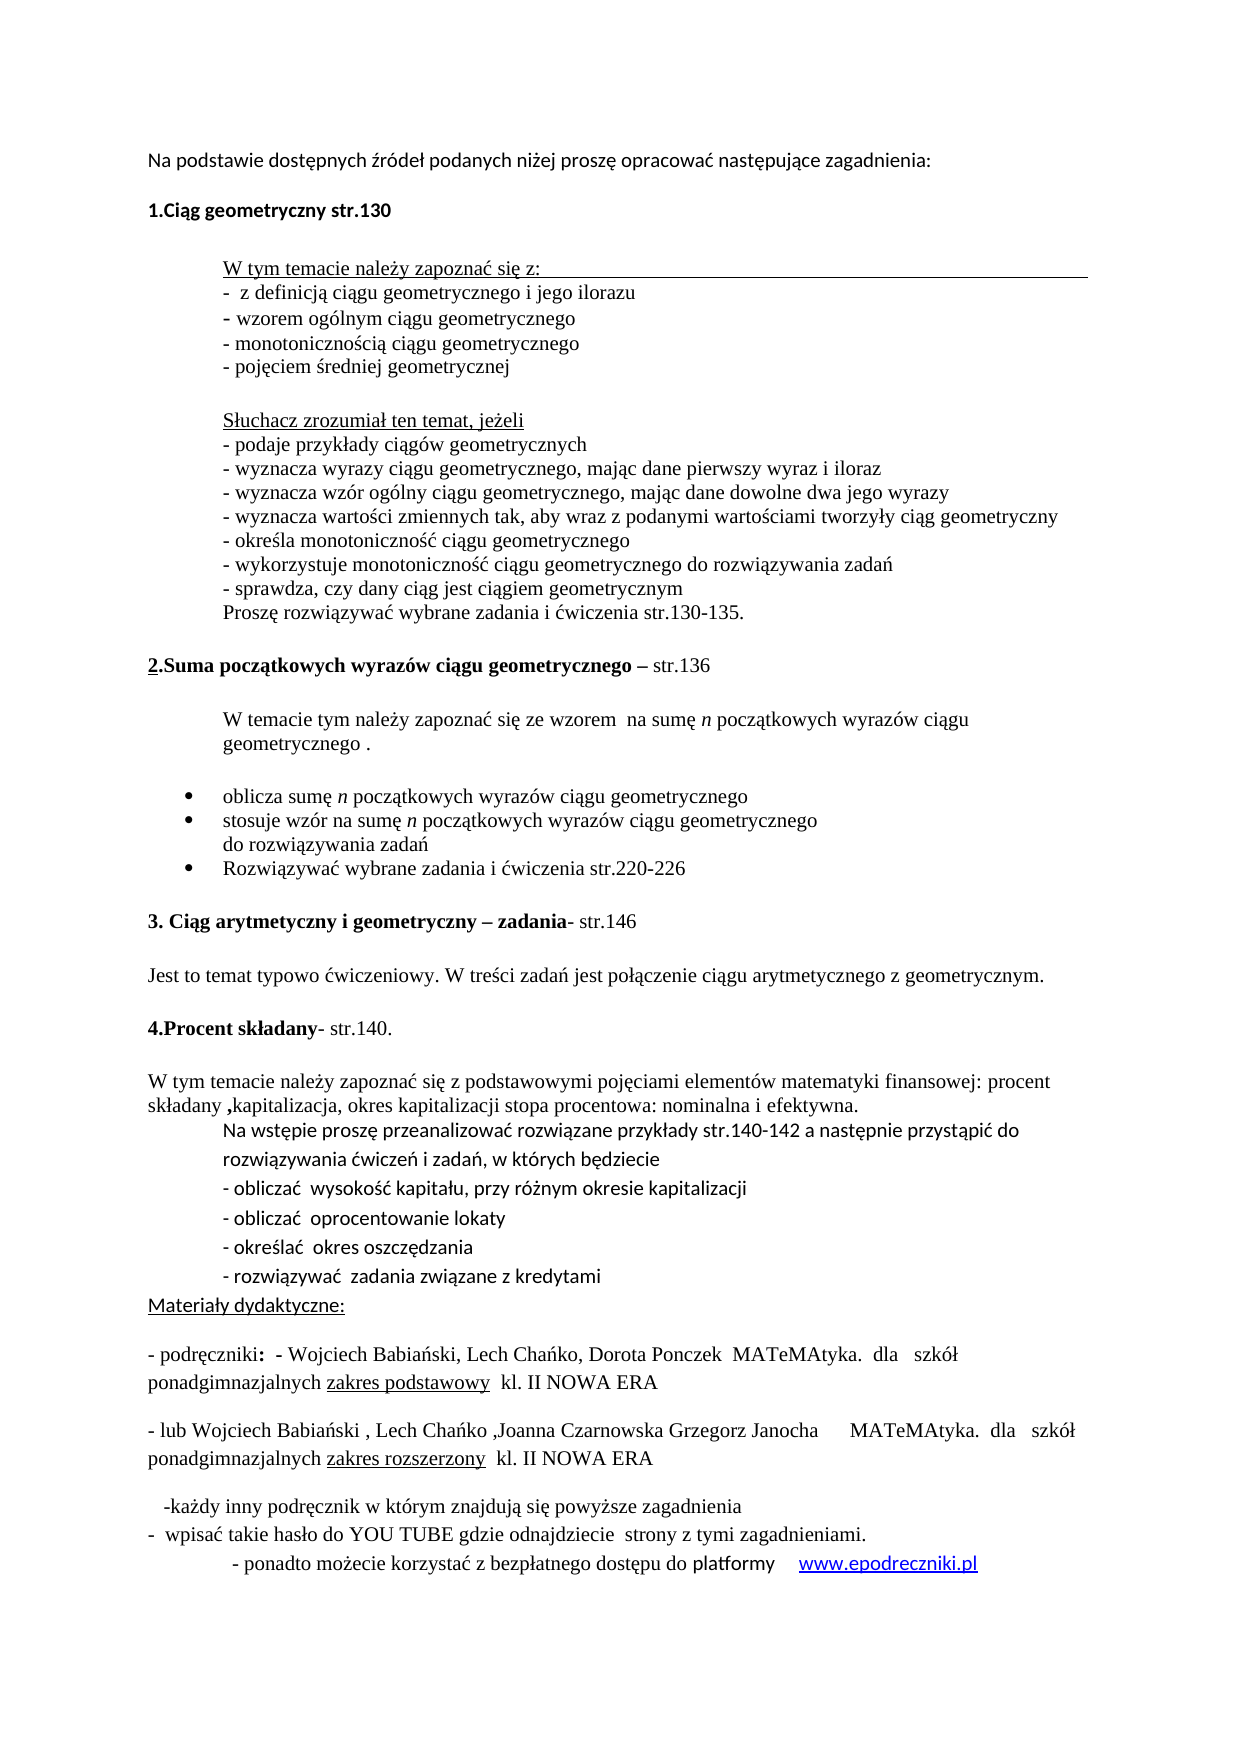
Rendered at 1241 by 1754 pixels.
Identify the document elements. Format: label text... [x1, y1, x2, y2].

list Rozwiązywać wybrane zadania i ćwiczenia str.220-226 [185, 856, 1093, 880]
text Na wstępie proszę przeanalizować rozwiązane przykłady str.140-142 a następnie przystąpić do rozwiązywania ćwiczeń i zadań, w których będziecie - obliczać wysokość kapitału, przy różnym okresie kapitalizacji - obliczać oprocentowanie lokaty - określać okres oszczędzania - rozwiązywać zadania związane z kredytami [223, 1117, 1093, 1288]
text Jest to temat typowo ćwiczeniowy. W treści zadań jest połączenie ciągu arytmetycznego z geometrycznym. [148, 963, 1093, 987]
text 3. Ciąg arytmetyczny i geometryczny – zadania- str.146 [148, 909, 1093, 933]
text 2.Suma początkowych wyrazów ciągu geometrycznego – str.136 [148, 653, 1093, 677]
text Na podstawie dostępnych źródeł podanych niżej proszę opracować następujące zagadnienia: [148, 148, 1093, 173]
text W tym temacie należy zapoznać się z: - z definicją ciągu geometrycznego i jego ilorazu - wzorem ogólnym ciągu geometrycznego - monotonicznością ciągu geometrycznego - pojęciem średniej geometrycznej [223, 256, 1093, 378]
text 4.Procent składany- str.140. [148, 1016, 1093, 1040]
text 1.Ciąg geometryczny str.130 [148, 198, 1093, 223]
text - lub Wojciech Babiański , Lech Chańko ,Joanna Czarnowska Grzegorz Janocha MATeMAtyka. dla szkół ponadgimnazjalnych zakres rozszerzony kl. II NOWA ERA [148, 1418, 1093, 1470]
text -każdy inny podręcznik w którym znajdują się powyższe zagadnienia - wpisać takie hasło do YOU TUBE gdzie odnajdziecie strony z tymi zagadnieniami. - ponadto możecie korzystać z bezpłatnego dostępu do platformy www.epodreczniki.pl [148, 1494, 1093, 1575]
list oblicza sumę n początkowych wyrazów ciągu geometrycznego [185, 784, 1093, 808]
text - podręczniki: - Wojciech Babiański, Lech Chańko, Dorota Ponczek MATeMAtyka. dla szkół ponadgimnazjalnych zakres podstawowy kl. II NOWA ERA [148, 1342, 1093, 1394]
text W temacie tym należy zapoznać się ze wzorem na sumę n początkowych wyrazów ciągu geometrycznego . [223, 707, 1093, 755]
text Słuchacz zrozumiał ten temat, jeżeli - podaje przykłady ciągów geometrycznych - wyznacza wyrazy ciągu geometrycznego, mając dane pierwszy wyraz i iloraz - wyznacza wzór ogólny ciągu geometrycznego, mając dane dowolne dwa jego wyrazy - wyznacza wartości zmiennych tak, aby wraz z podanymi wartościami tworzyły ciąg geometryczny - określa monotoniczność ciągu geometrycznego - wykorzystuje monotoniczność ciągu geometrycznego do rozwiązywania zadań - sprawdza, czy dany ciąg jest ciągiem geometrycznym Proszę rozwiązywać wybrane zadania i ćwiczenia str.130-135. [223, 408, 1093, 624]
text W tym temacie należy zapoznać się z podstawowymi pojęciami elementów matematyki finansowej: procent składany ,kapitalizacja, okres kapitalizacji stopa procentowa: nominalna i efektywna. [148, 1069, 1093, 1117]
list stosuje wzór na sumę n początkowych wyrazów ciągu geometrycznego do rozwiązywania zadań [185, 808, 1093, 856]
text Materiały dydaktyczne: [148, 1292, 1093, 1318]
